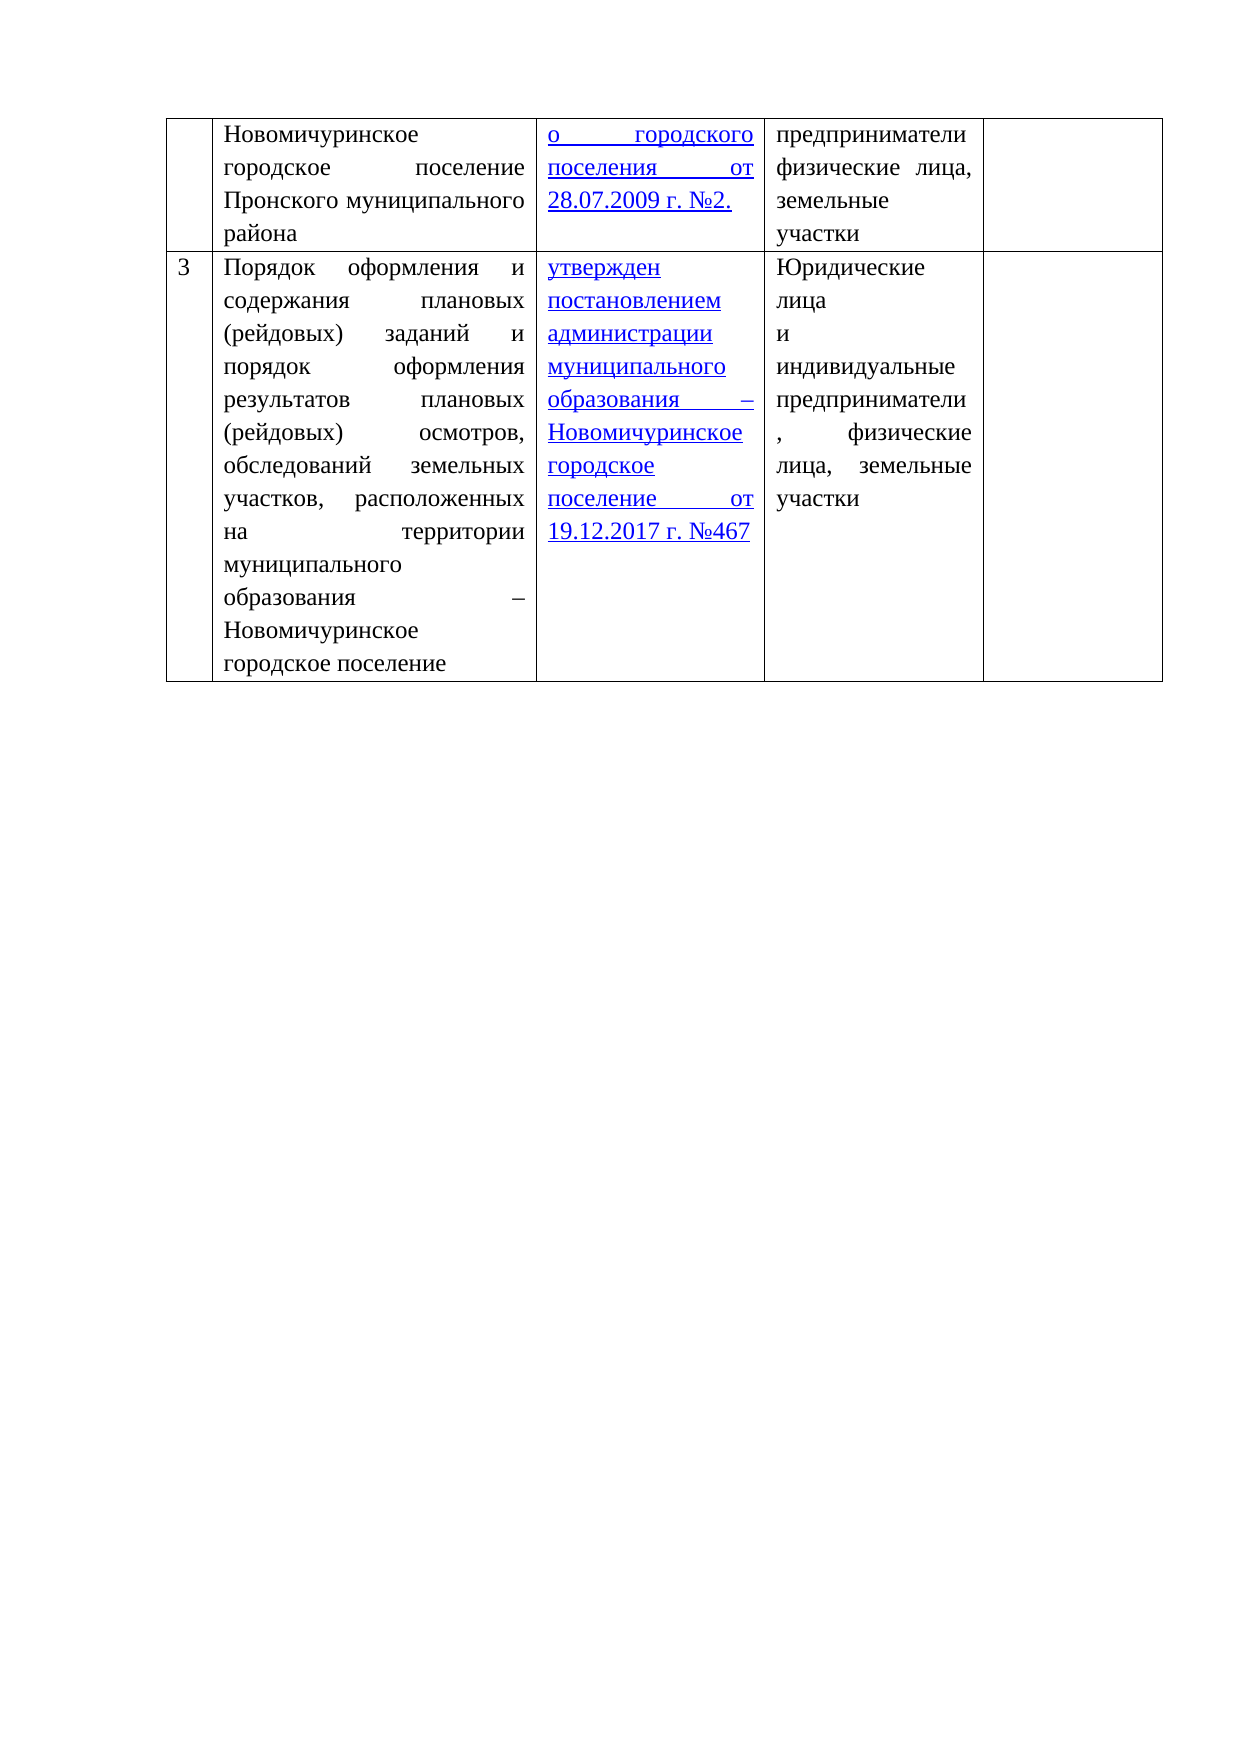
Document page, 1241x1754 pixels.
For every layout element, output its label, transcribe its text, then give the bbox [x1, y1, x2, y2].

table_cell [537, 119, 764, 251]
table_cell 3 [167, 252, 212, 681]
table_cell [765, 119, 983, 251]
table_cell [213, 119, 536, 251]
table_cell утвержден постановлением администрации муниципального образования – Новомичуринское городское поселение от 19.12.2017 г. №467 [537, 252, 764, 681]
table_cell Юридические лица и индивидуальные предприниматели, физические лица, земельные участки [765, 252, 983, 681]
table_cell Порядок оформления и содержания плановых (рейдовых) заданий и порядок оформления результатов плановых (рейдовых) осмотров, обследований земельных участков, расположенных на территории муниципального образования – Новомичуринское городское поселение [213, 252, 536, 681]
table_cell 2 [167, 119, 212, 251]
table_cell [984, 252, 1162, 681]
table_cell [984, 119, 1162, 251]
